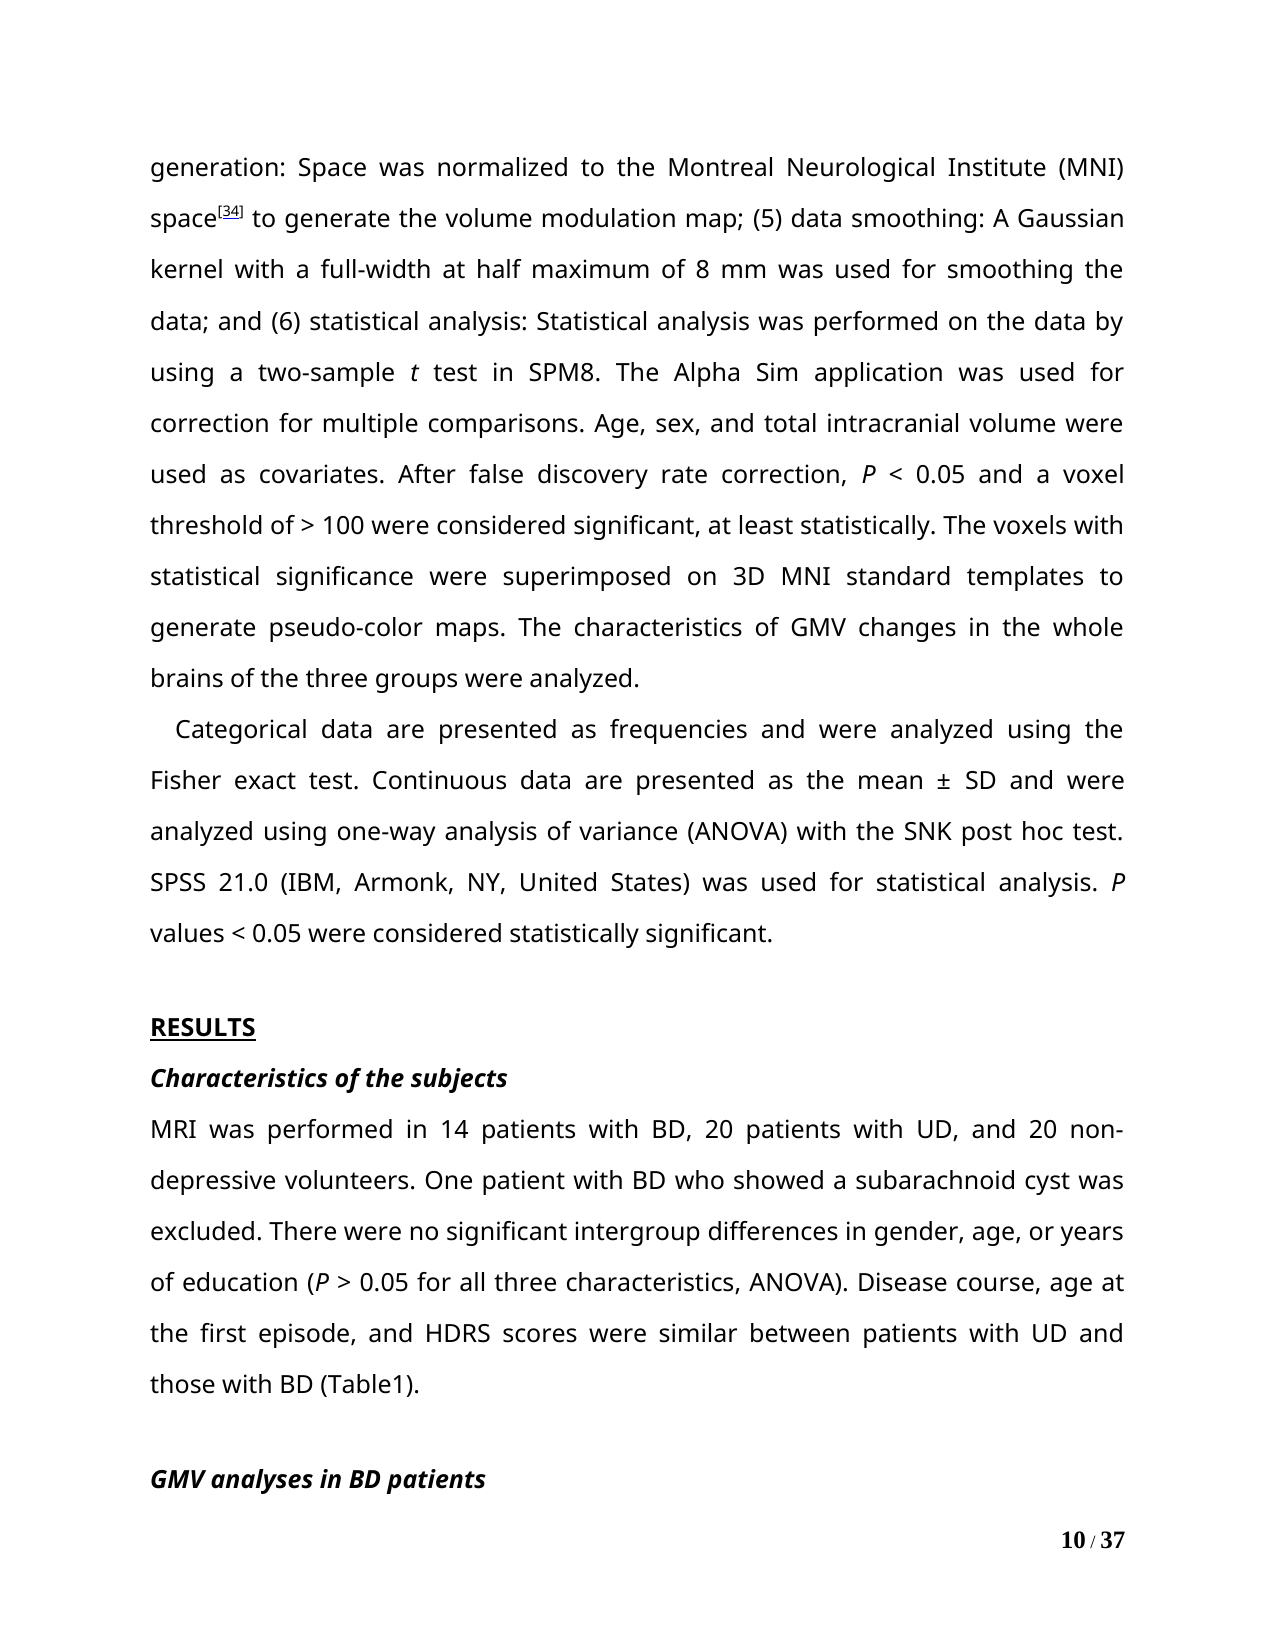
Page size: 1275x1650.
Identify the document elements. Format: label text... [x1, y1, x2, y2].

text Characteristics of the subjects [150, 1061, 1125, 1095]
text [150, 150, 1125, 694]
text MRI was performed in 14 patients with BD, 20 patients with UD, and 20 non-depressive volunteers. One patient with BD who showed a subarachnoid cyst was excluded. There were no significant intergroup differences in gender, age, or years of education (P > 0.05 for all three characteristics, ANOVA). Disease course, age at the first episode, and HDRS scores were similar between patients with UD and those with BD (Table1). [150, 1112, 1125, 1401]
text GMV analyses in BD patients [150, 1461, 1125, 1495]
text RESULTS [150, 1010, 1125, 1044]
text Categorical data are presented as frequencies and were analyzed using the Fisher exact test. Continuous data are presented as the mean ± SD and were analyzed using one-way analysis of variance (ANOVA) with the SNK post hoc test. SPSS 21.0 (IBM, Armonk, NY, United States) was used for statistical analysis. P values < 0.05 were considered statistically significant. [150, 711, 1125, 950]
